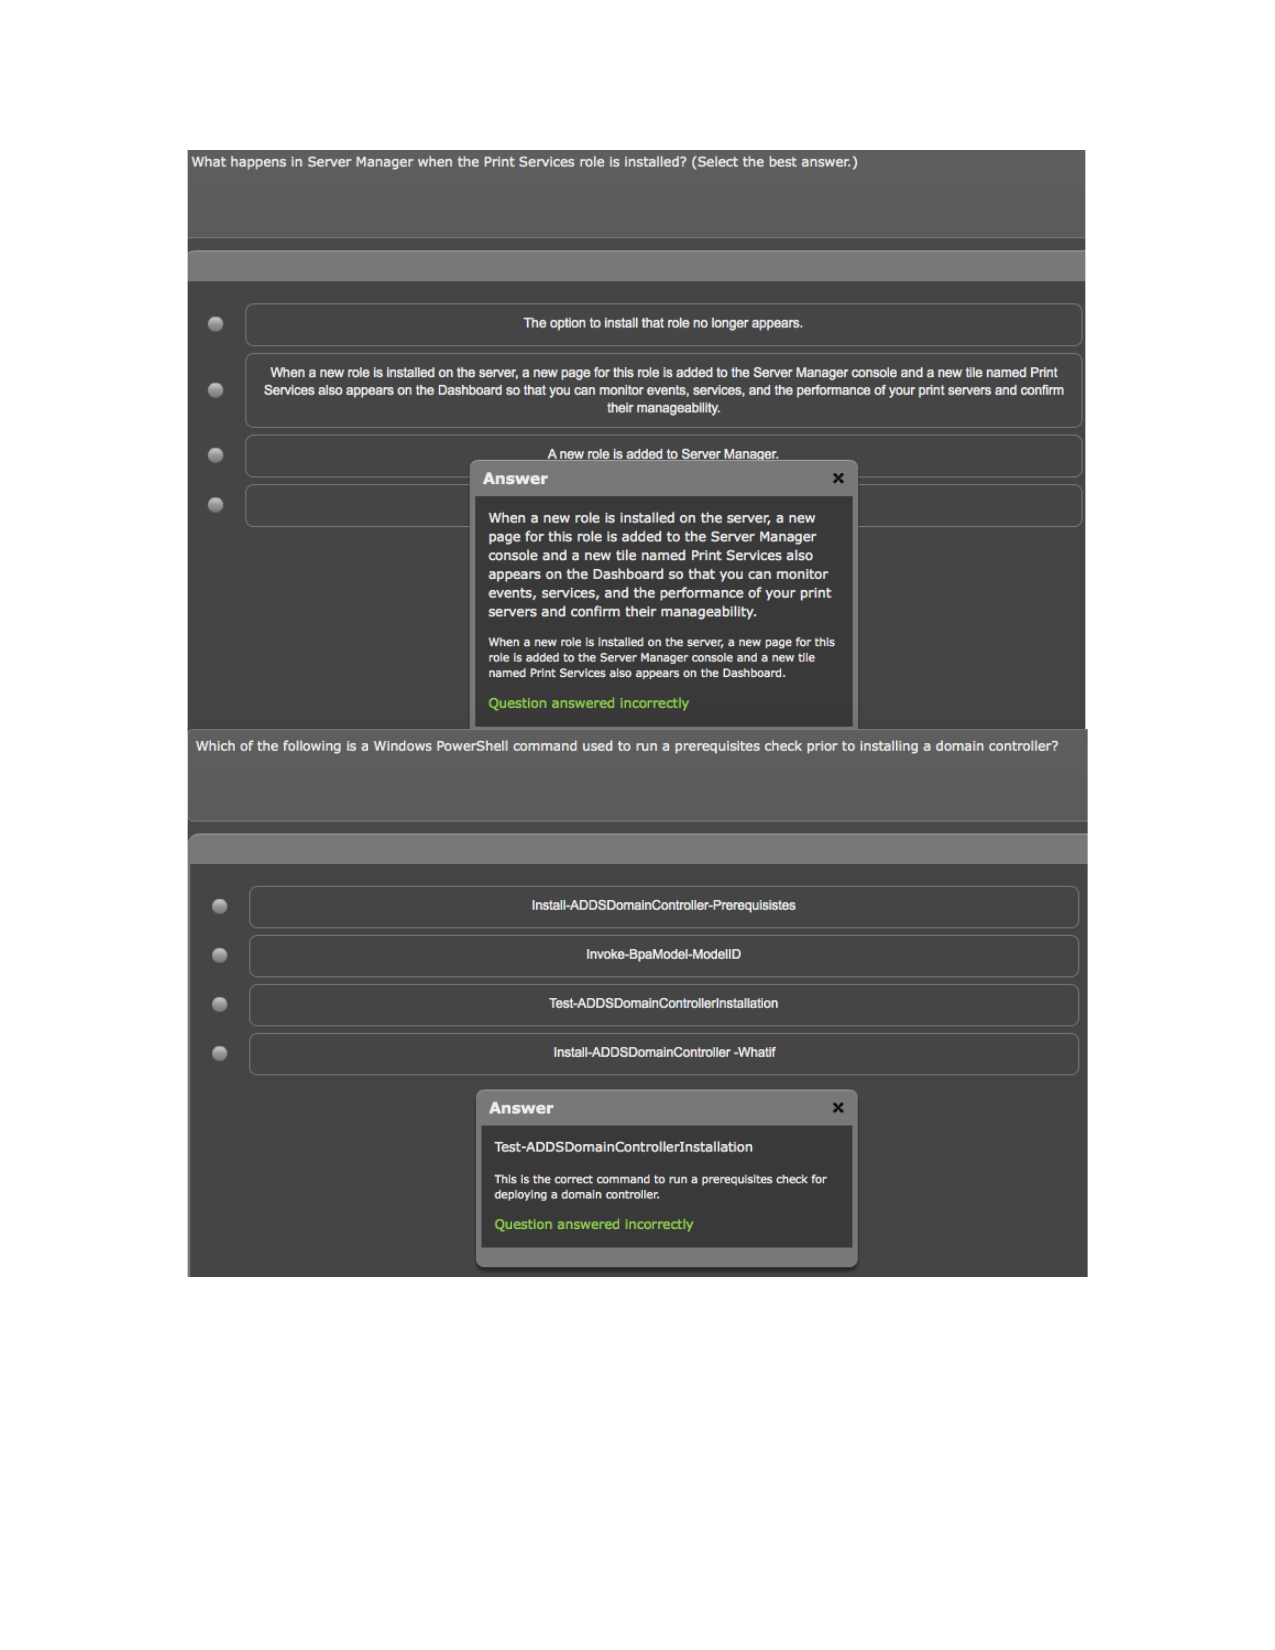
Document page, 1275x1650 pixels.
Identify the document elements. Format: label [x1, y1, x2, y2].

picture [187, 150, 1088, 1277]
